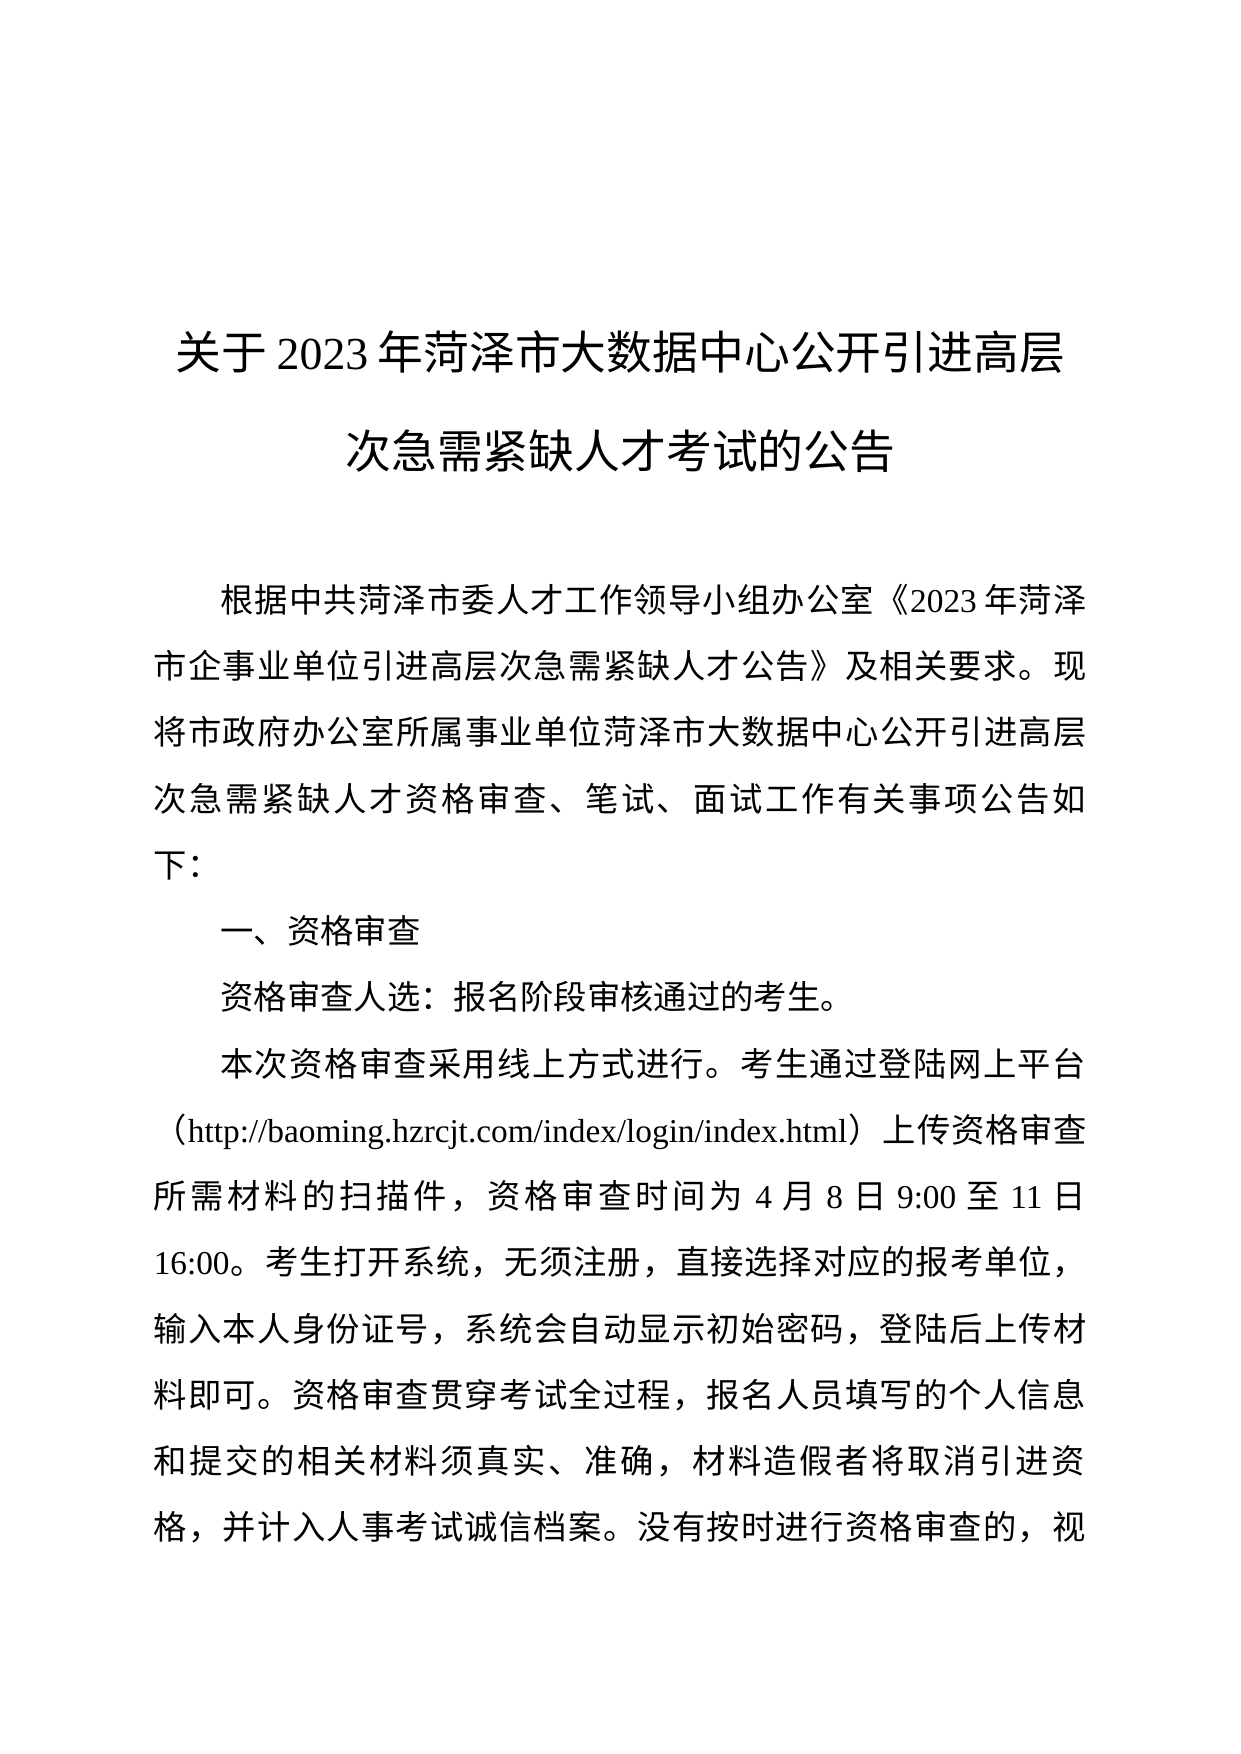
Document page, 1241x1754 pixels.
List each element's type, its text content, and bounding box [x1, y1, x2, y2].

text 关于2023年菏泽市大数据中心公开引进高层次急需紧缺人才考试的公告 [153, 299, 1087, 498]
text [153, 1028, 1087, 1558]
text 根据中共菏泽市委人才工作领导小组办公室《2023年菏泽市企事业单位引进高层次急需紧缺人才公告》及相关要求。现将市政府办公室所属事业单位菏泽市大数据中心公开引进高层次急需紧缺人才资格审查、笔试、面试工作有关事项公告如下： [153, 564, 1087, 896]
text 资格审查人选：报名阶段审核通过的考生。 [153, 962, 1087, 1028]
text 一、资格审查 [153, 896, 1087, 962]
